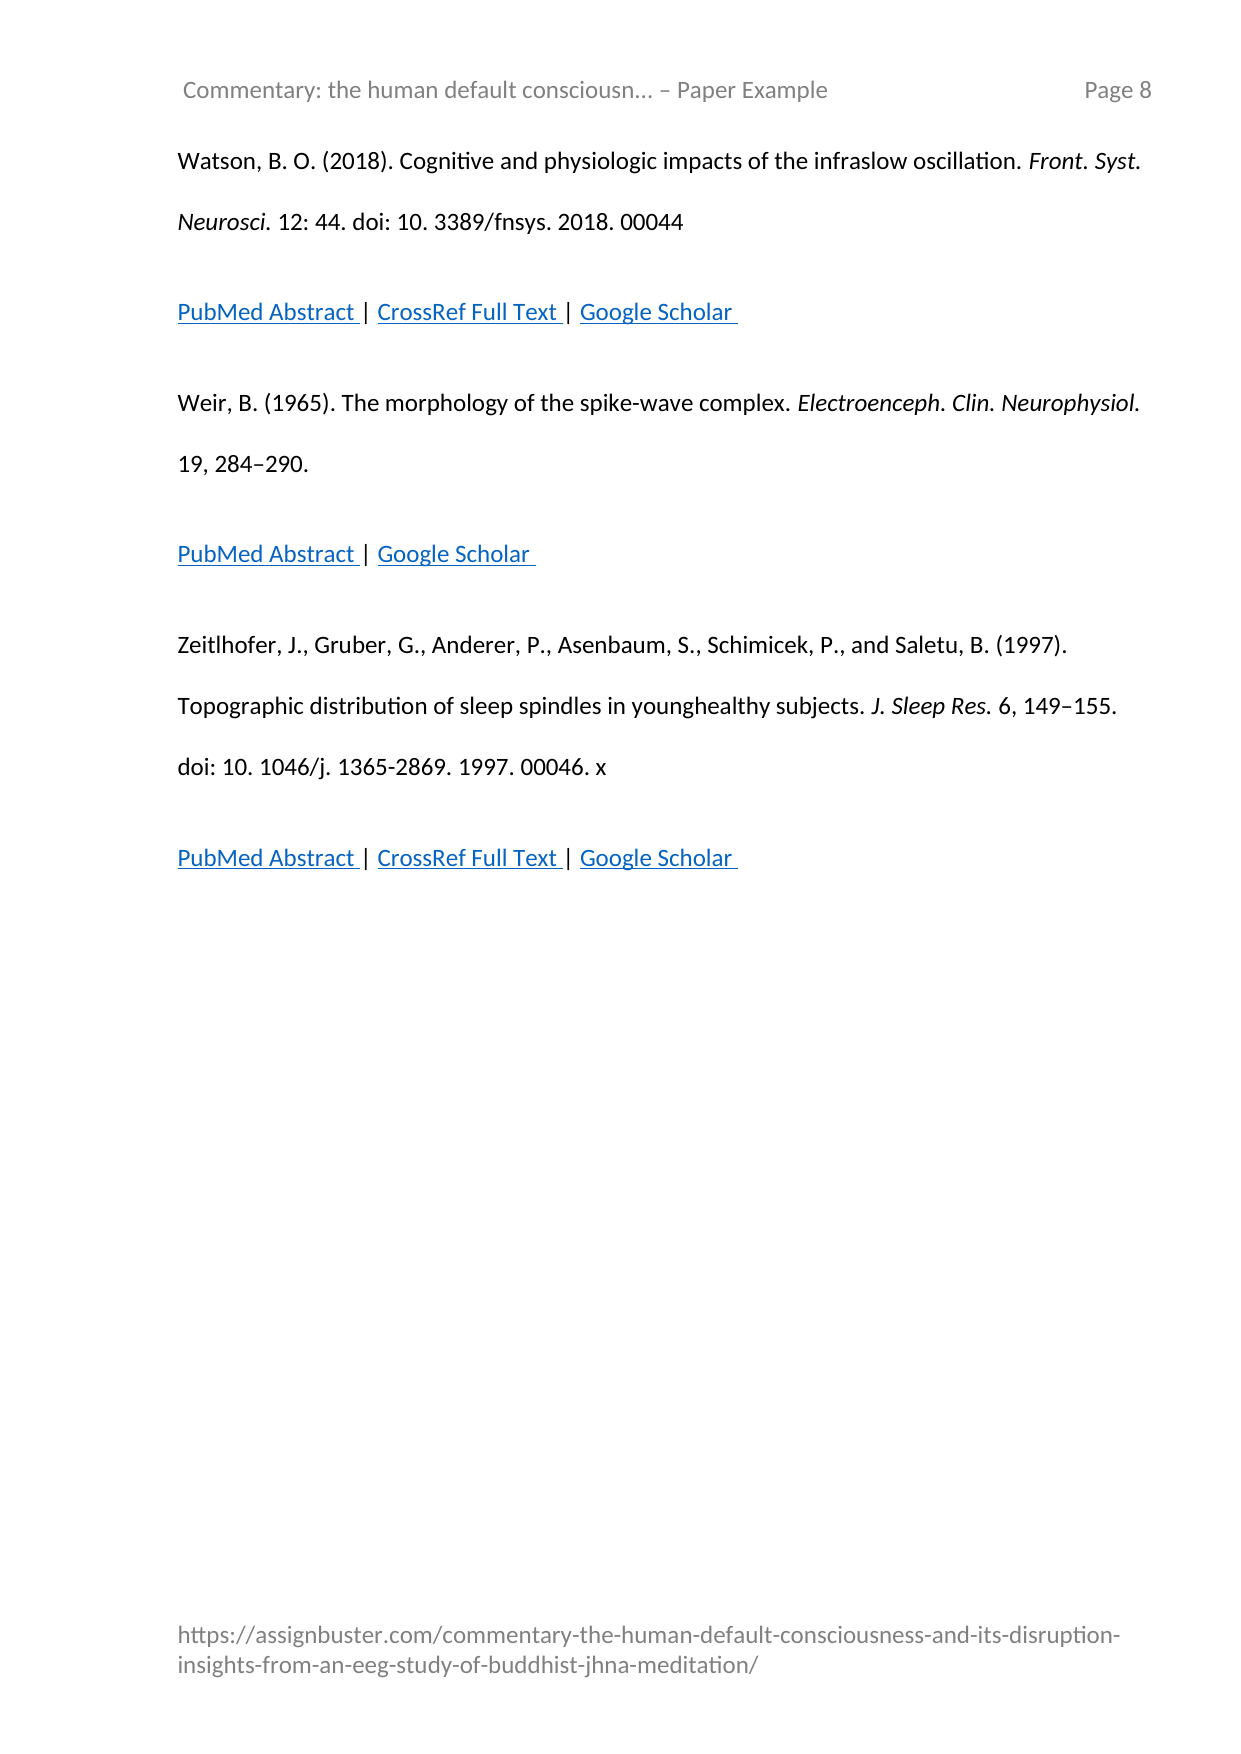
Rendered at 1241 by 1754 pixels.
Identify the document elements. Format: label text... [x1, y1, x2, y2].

text PubMed Abstract | CrossRef Full Text | Google Scholar [177, 842, 1152, 872]
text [177, 297, 1152, 327]
text Watson, B. O. (2018). Cognitive and physiologic impacts of the infraslow oscillation. Front. Syst. Neurosci. 12: 44. doi: 10. 3389/fnsys. 2018. 00044 [177, 145, 1152, 237]
text Zeitlhofer, J., Gruber, G., Anderer, P., Asenbaum, S., Schimicek, P., and Saletu, B. (1997). Topographic distribution of sleep spindles in younghealthy subjects. J. Sleep Res. 6, 149–155. doi: 10. 1046/j. 1365-2869. 1997. 00046. x [177, 629, 1152, 782]
text PubMed Abstract | Google Scholar [177, 539, 1152, 569]
text Weir, B. (1965). The morphology of the spike-wave complex. Electroenceph. Clin. Neurophysiol. 19, 284–290. [177, 387, 1152, 479]
